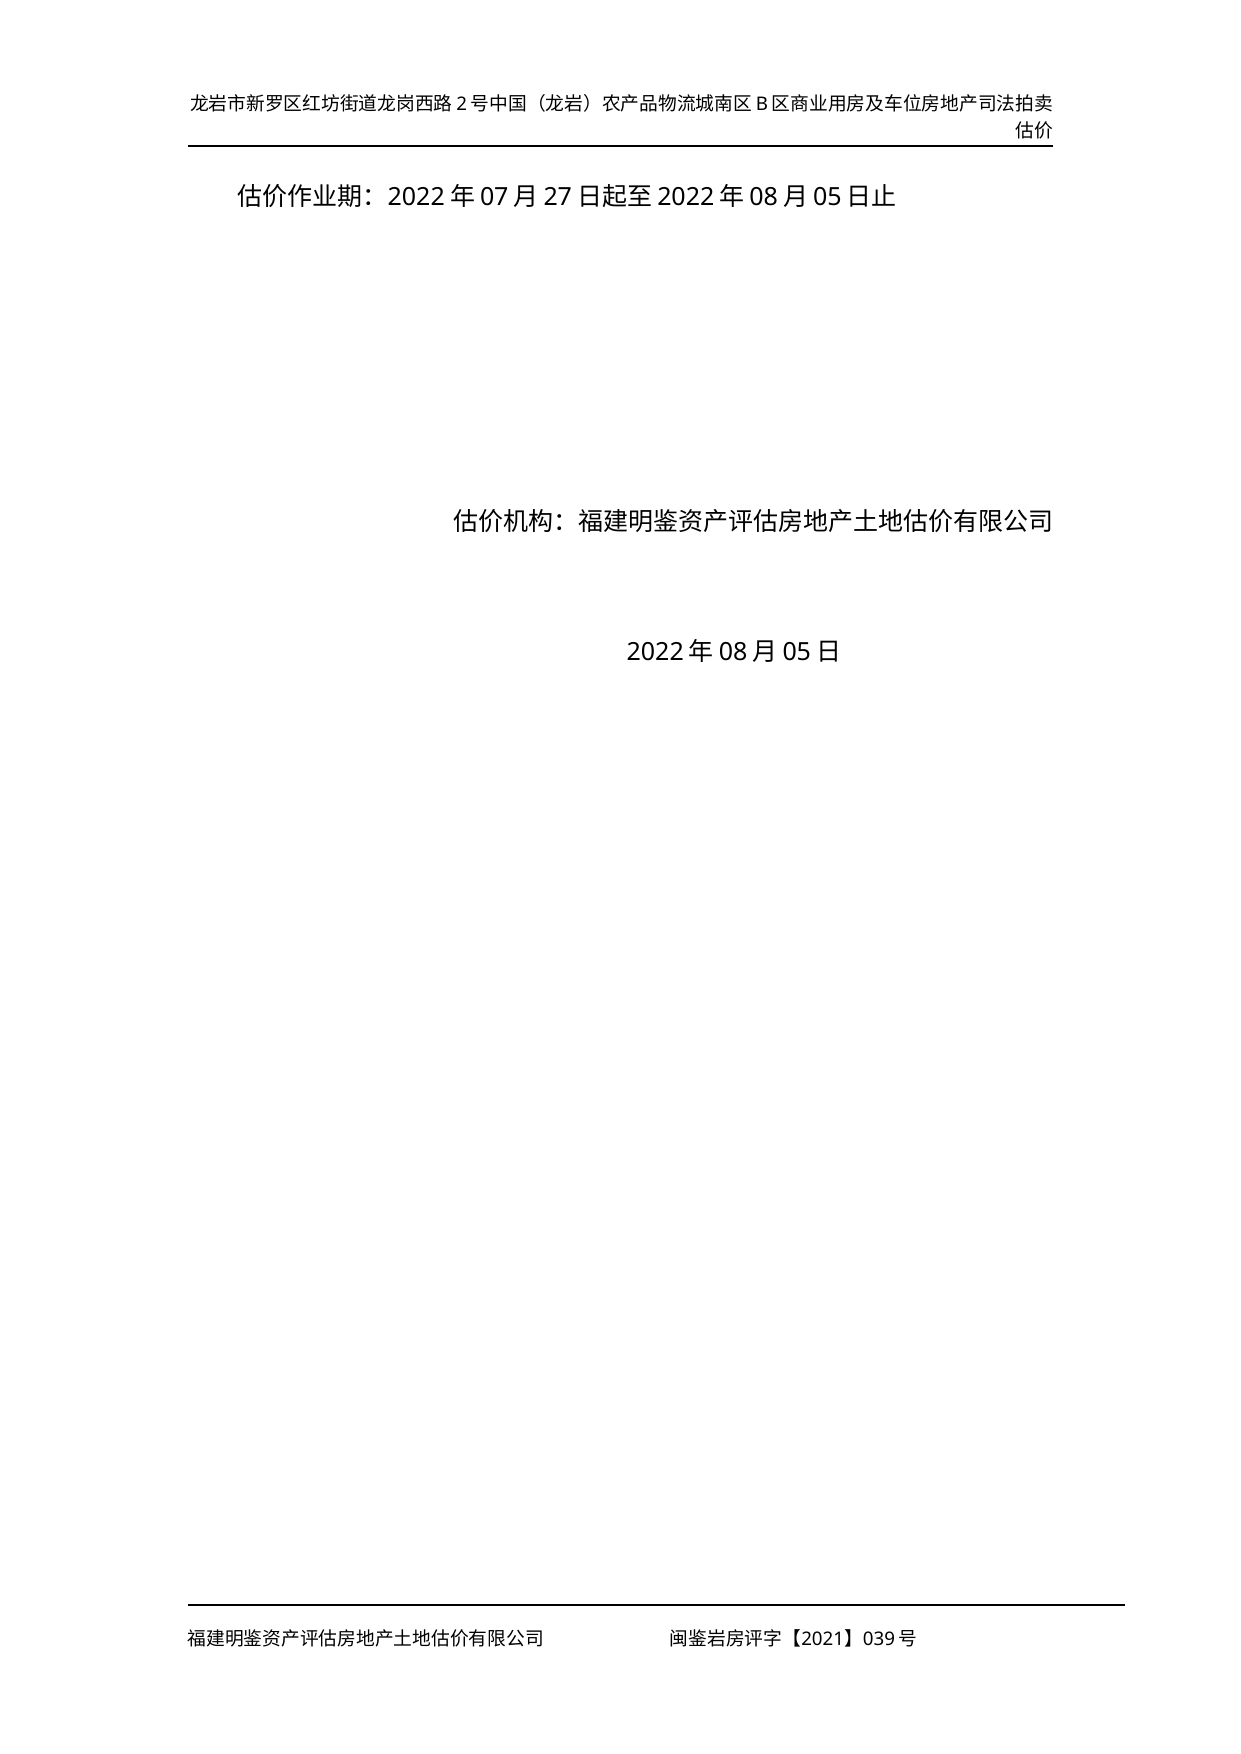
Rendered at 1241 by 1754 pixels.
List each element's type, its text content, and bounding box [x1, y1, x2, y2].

text 估价机构：福建明鉴资产评估房地产土地估价有限公司 [187, 487, 1053, 552]
text 估价作业期：2022年07月27日起至2022年08月05日止 [187, 162, 1053, 227]
text 2022年08月05日 [187, 617, 1053, 682]
